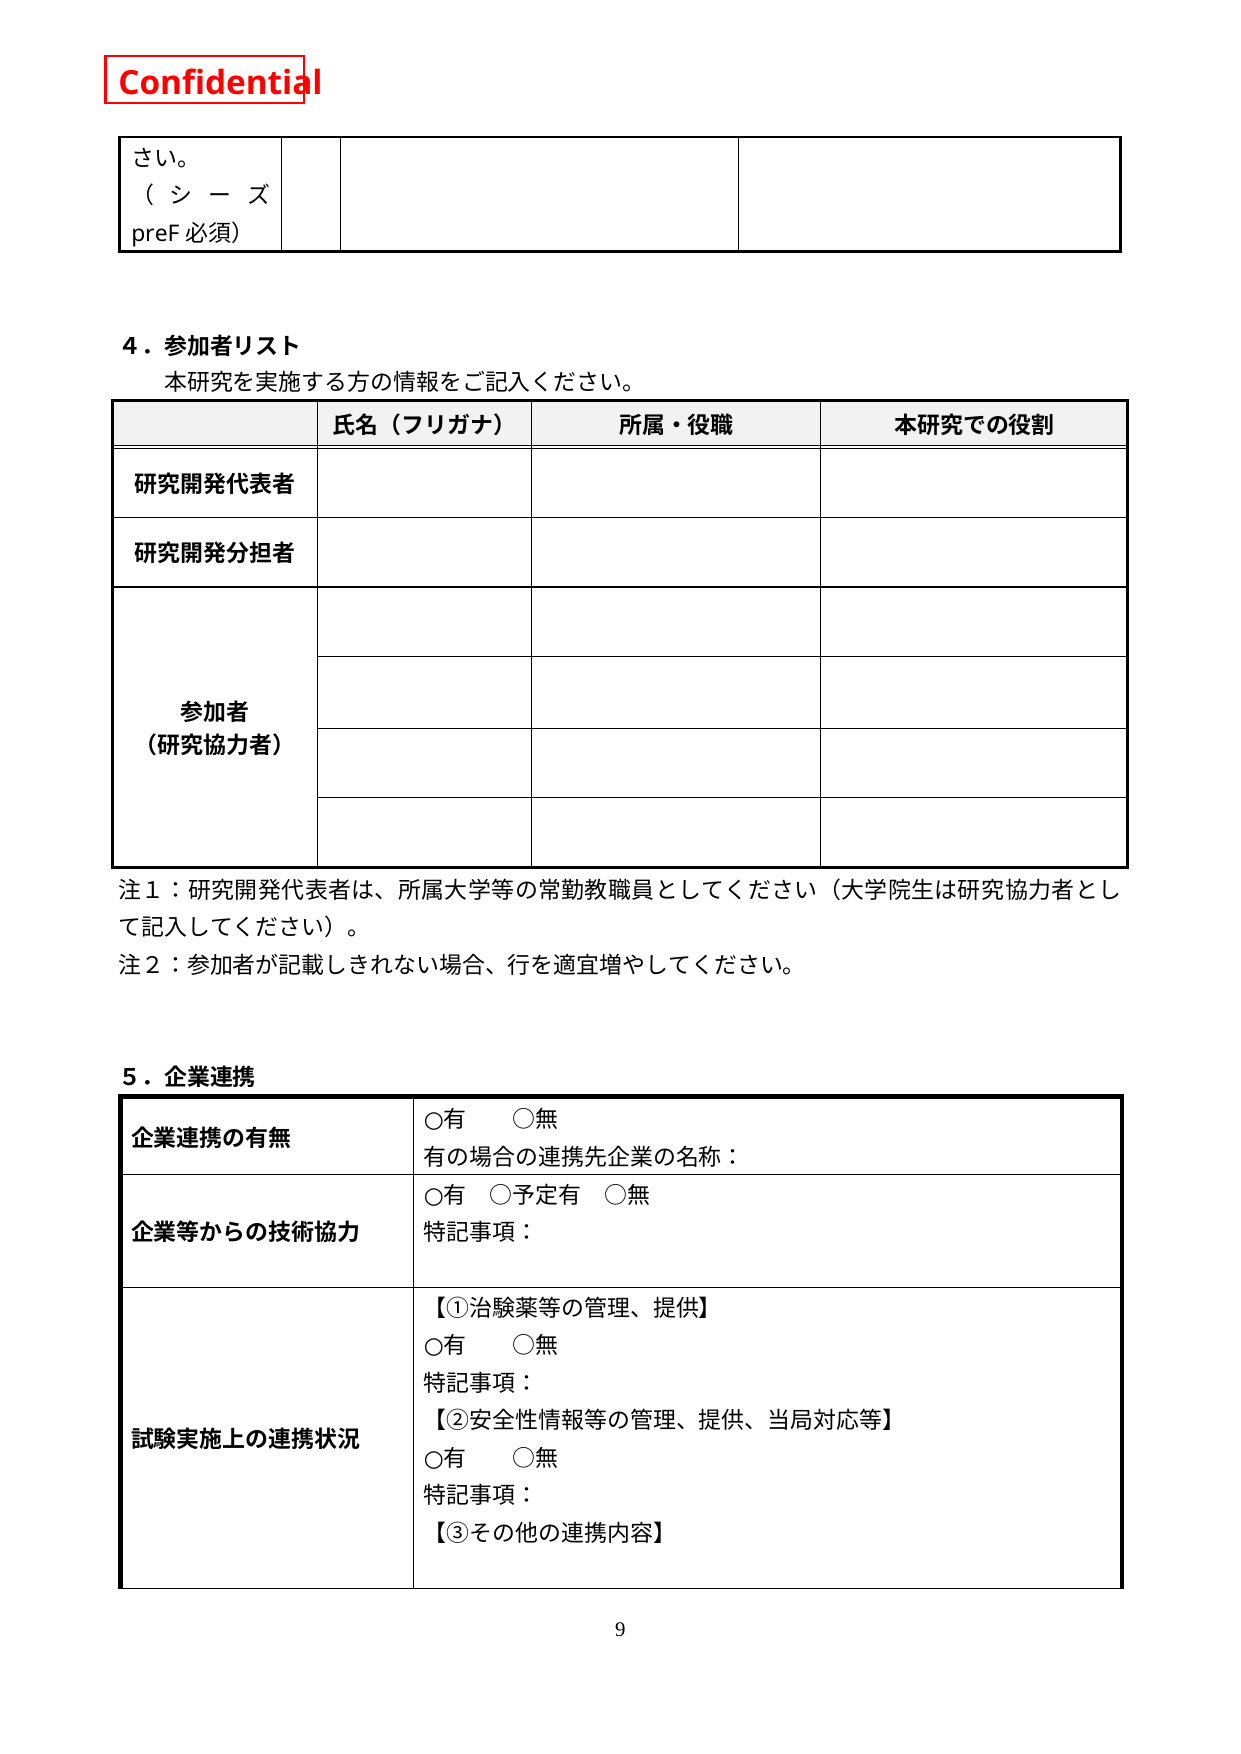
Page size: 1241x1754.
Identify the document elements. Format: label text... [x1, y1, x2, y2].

table_cell 研究開発代表者 [114, 449, 317, 517]
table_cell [121, 138, 281, 250]
table_cell [532, 798, 820, 866]
table_cell 参加者 （研究協力者） [114, 588, 317, 866]
table_header 所属・役職 [532, 402, 820, 445]
table_header [114, 402, 317, 445]
table_header 企業連携の有無 [123, 1099, 413, 1174]
table_cell [821, 729, 1126, 797]
text ４．参加者リスト [118, 328, 1079, 361]
table_cell [821, 798, 1126, 866]
table_cell [532, 588, 820, 656]
table_cell [318, 518, 531, 586]
table_cell [282, 138, 340, 250]
table_cell 【①治験薬等の管理、提供】 有 無 特記事項： 【②安全性情報等の管理、提供、当局対応等】 有 無 特記事項： 【③その他の連携内容】 [414, 1288, 1120, 1588]
table_cell [318, 798, 531, 866]
table_cell [318, 449, 531, 517]
table_cell [532, 518, 820, 586]
text 本研究を実施する方の情報をご記入ください。 [118, 361, 1122, 399]
table_cell [318, 657, 531, 727]
text 注１：研究開発代表者は、所属大学等の常勤教職員としてください（大学院生は研究協力者として記入してください）。 [118, 869, 1122, 944]
table_cell [532, 729, 820, 797]
text ５．企業連携 [118, 1057, 1122, 1094]
table_cell [821, 588, 1126, 656]
table_cell 企業等からの技術協力 [123, 1175, 413, 1287]
table_header 本研究での役割 [821, 402, 1126, 445]
table_cell 研究開発分担者 [114, 518, 317, 586]
table_header 氏名（フリガナ） [318, 402, 531, 445]
table_header 有 無 有の場合の連携先企業の名称： [414, 1099, 1120, 1174]
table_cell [341, 138, 738, 250]
table_cell [821, 449, 1126, 517]
table_cell [821, 518, 1126, 586]
table_cell [318, 588, 531, 656]
table_cell [532, 657, 820, 727]
table_cell [821, 657, 1126, 727]
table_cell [739, 138, 1119, 250]
table_cell [318, 729, 531, 797]
text 注２：参加者が記載しきれない場合、行を適宜増やしてください。 [118, 944, 1122, 982]
table_cell 試験実施上の連携状況 [123, 1288, 413, 1588]
table_cell [532, 449, 820, 517]
table_cell 有 予定有 無 特記事項： [414, 1175, 1120, 1287]
